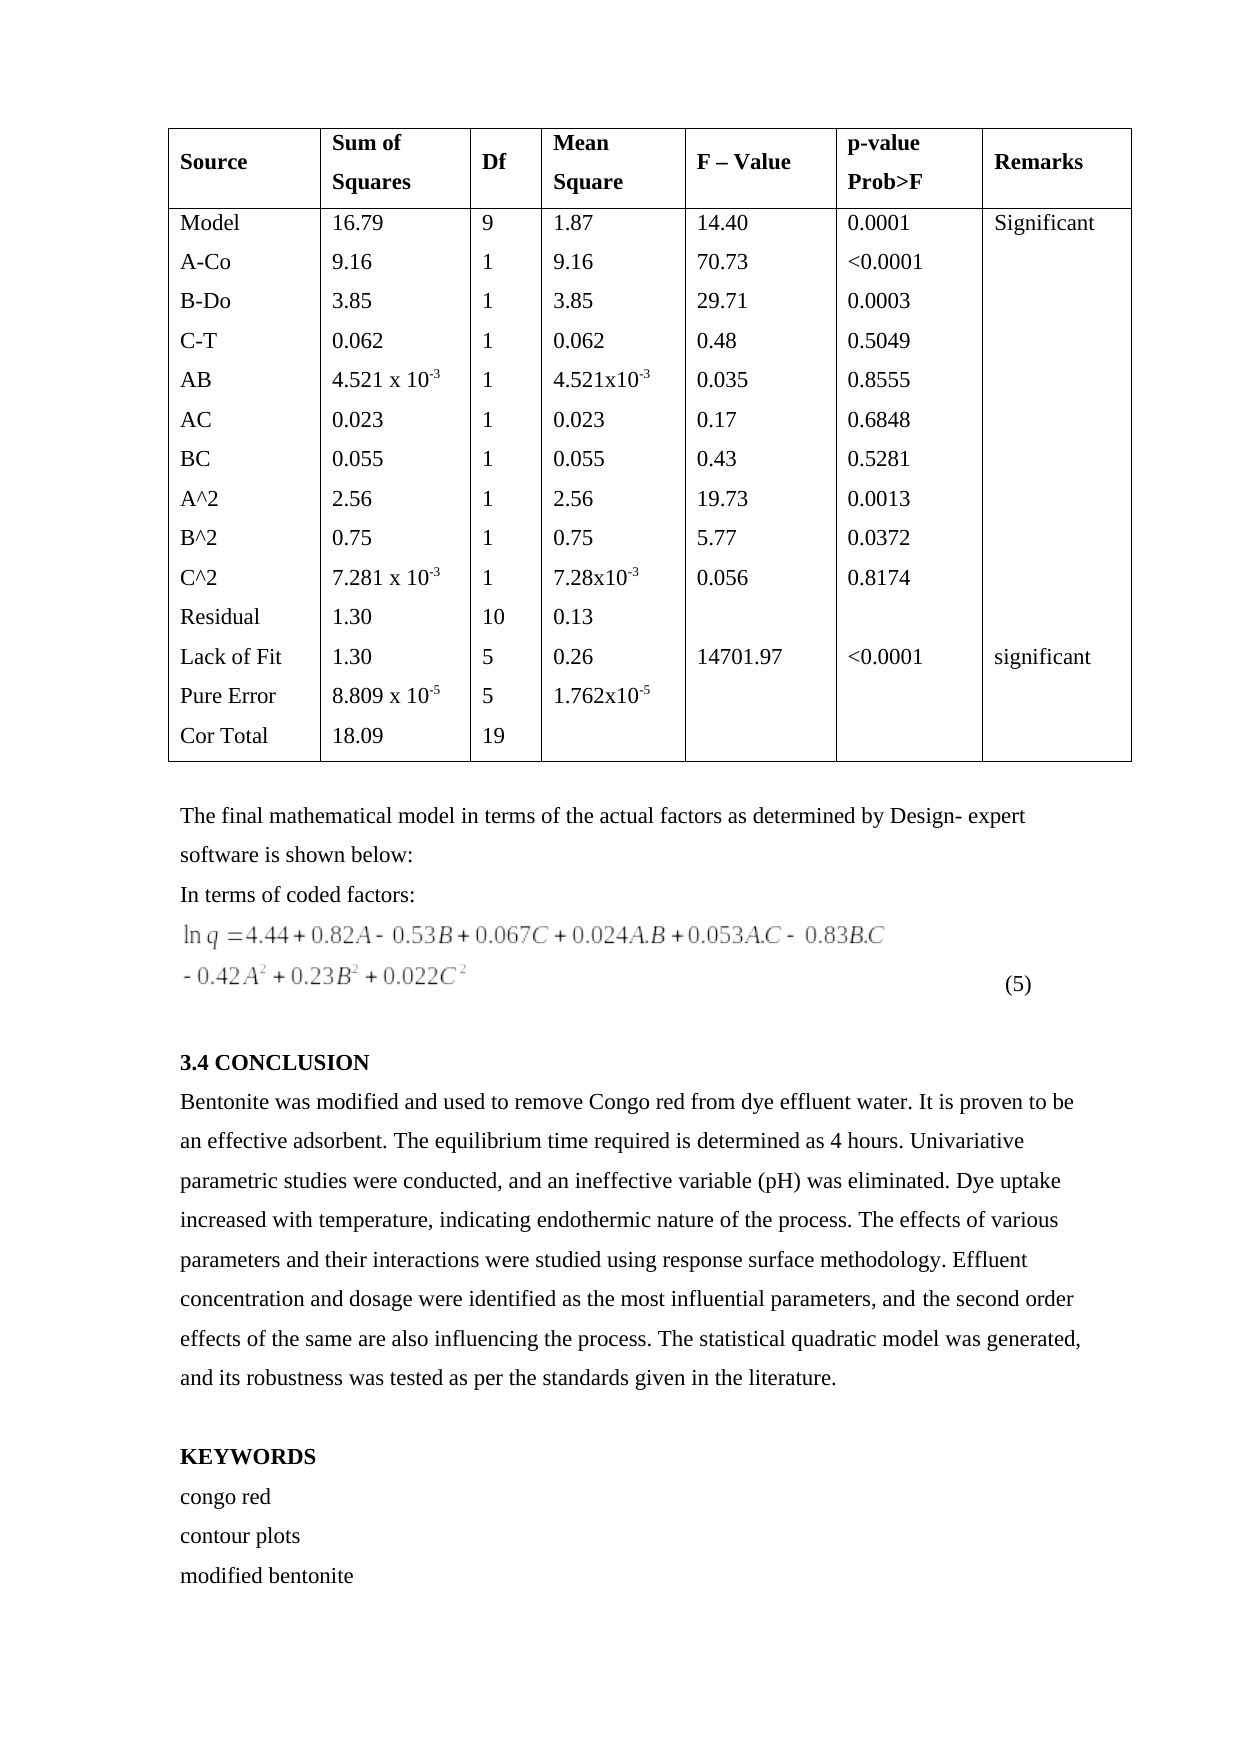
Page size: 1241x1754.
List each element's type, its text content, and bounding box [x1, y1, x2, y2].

table_header Df [471, 129, 541, 207]
text 3.4 CONCLUSION [180, 1049, 1090, 1075]
text congo red [180, 1483, 1090, 1509]
text modified bentonite [180, 1562, 1090, 1588]
text (5) [180, 920, 1090, 996]
table_header Mean Square [542, 129, 685, 207]
table_header p-value Prob>F [837, 129, 982, 207]
text Bentonite was modified and used to remove Congo red from dye effluent water. It is proven to be an effective adsorbent. The equilibrium time required is determined as 4 hours. Univariative parametric studies were conducted, and an ineffective variable (pH) was eliminated. Dye uptake increased with temperature, indicating endothermic nature of the process. The effects of various parameters and their interactions were studied using response surface methodology. Effluent concentration and dosage were identified as the most influential parameters, and the second order effects of the same are also influencing the process. The statistical quadratic model was generated, and its robustness was tested as per the standards given in the literature. [180, 1088, 1090, 1391]
table_cell 9 1 1 1 1 1 1 1 1 1 10 5 5 19 [471, 209, 541, 761]
table_cell 1.87 9.16 3.85 0.062 4.521x10-3 0.023 0.055 2.56 0.75 7.28x10-3 0.13 0.26 1.762x10-5 [542, 209, 685, 761]
table_header Sum of Squares [321, 129, 470, 207]
text contour plots [180, 1522, 1090, 1549]
table_header F – Value [686, 129, 836, 207]
table_cell 0.0001 <0.0001 0.0003 0.5049 0.8555 0.6848 0.5281 0.0013 0.0372 0.8174 <0.0001 [837, 209, 982, 761]
table_header Remarks [983, 129, 1131, 207]
text The final mathematical model in terms of the actual factors as determined by Design- expert software is shown below: [180, 802, 1090, 868]
table_cell 16.79 9.16 3.85 0.062 4.521 x 10-3 0.023 0.055 2.56 0.75 7.281 x 10-3 1.30 1.30 8.809 x 10-5 18.09 [321, 209, 470, 761]
table_header Source [169, 129, 320, 207]
text In terms of coded factors: [180, 881, 1090, 907]
table_cell Model A-Co B-Do C-T AB AC BC A^2 B^2 C^2 Residual Lack of Fit Pure Error Cor Total [169, 209, 320, 761]
text KEYWORDS [180, 1443, 1090, 1470]
table_cell Significant significant [983, 209, 1131, 761]
table_cell 14.40 70.73 29.71 0.48 0.035 0.17 0.43 19.73 5.77 0.056 14701.97 [686, 209, 836, 761]
